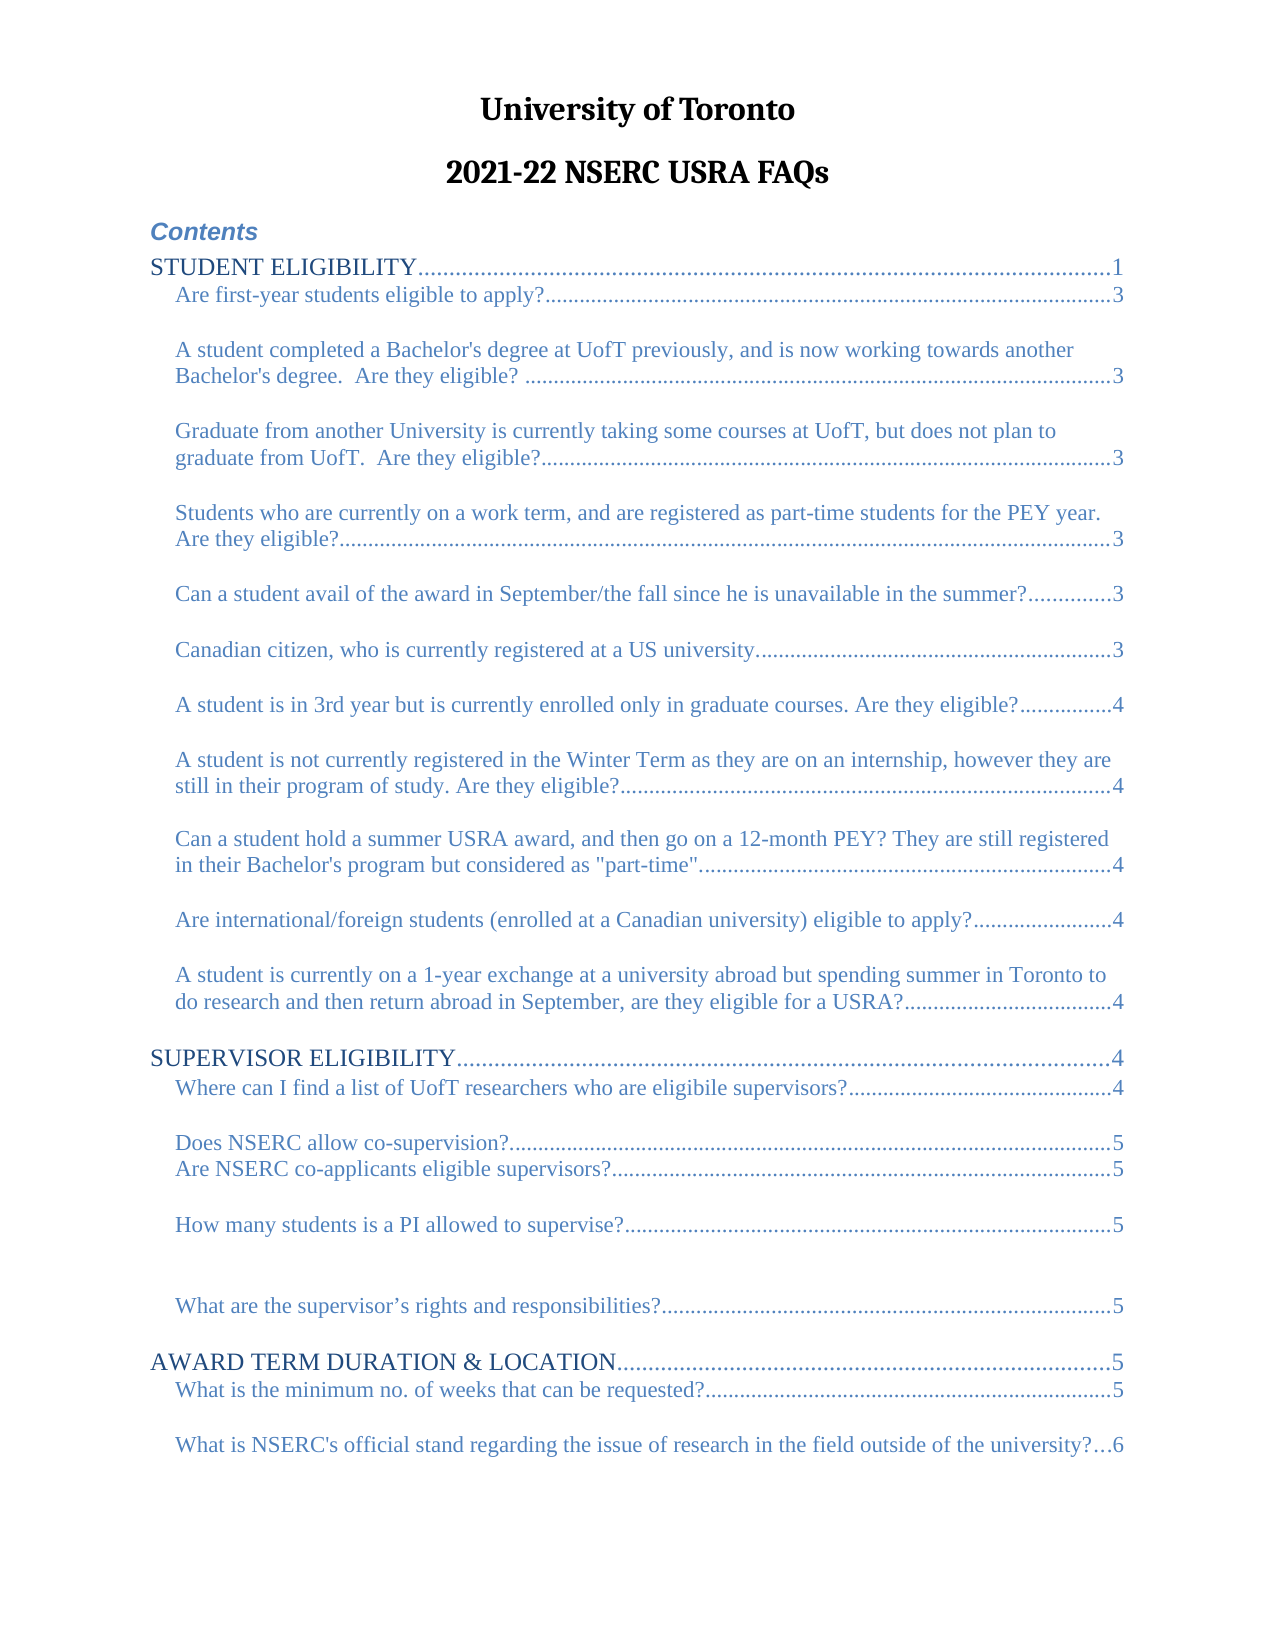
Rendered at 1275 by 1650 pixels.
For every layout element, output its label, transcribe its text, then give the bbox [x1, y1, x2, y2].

text A student is not currently registered in the Winter Term as they are on an internship, however they are still in their program of study. Are they eligible? 4 [175, 746, 1125, 798]
text Are first-year students eligible to apply? 3 [175, 281, 1125, 336]
text A student is in 3rd year but is currently enrolled only in graduate courses. Are they eligible? 4 [175, 691, 1125, 746]
text A student is currently on a 1-year exchange at a university abroad but spending summer in Toronto to do research and then return abroad in September, are they eligible for a USRA? 4 [175, 961, 1125, 1014]
text AWARD TERM DURATION & LOCATION 5 [150, 1318, 1125, 1376]
text What is the minimum no. of weeks that can be requested? 5 [175, 1376, 1125, 1431]
text Are NSERC co-applicants eligible supervisors? 5 [175, 1156, 1125, 1211]
title 2021-22 NSERC USRA FAQs [150, 154, 1125, 192]
text Does NSERC allow co-supervision?. 5 [175, 1129, 1125, 1156]
text STUDENT ELIGIBILITY 1 [150, 252, 1125, 281]
text A student completed a Bachelor's degree at UofT previously, and is now working towards another Bachelor's degree. Are they eligible? 3 [175, 336, 1125, 418]
text What are the supervisor’s rights and responsibilities? 5 [175, 1292, 1125, 1318]
text How many students is a PI allowed to supervise? 5 [175, 1211, 1125, 1292]
text Graduate from another University is currently taking some courses at UofT, but does not plan to graduate from UofT. Are they eligible? 3 [175, 418, 1125, 499]
title University of Toronto [150, 91, 1125, 129]
text Are international/foreign students (enrolled at a Canadian university) eligible to apply? 4 [175, 906, 1125, 961]
subtitle Contents [150, 217, 1125, 246]
text Students who are currently on a work term, and are registered as part-time students for the PEY year. Are they eligible? 3 [175, 499, 1125, 581]
text What is NSERC's official stand regarding the issue of research in the field outside of the university? 6 [175, 1431, 1125, 1486]
text Can a student hold a summer USRA award, and then go on a 12-month PEY? They are still registered in their Bachelor's program but considered as "part-time". 4 [175, 825, 1125, 906]
text SUPERVISOR ELIGIBILITY 4 Where can I find a list of UofT researchers who are eligibile supervisors? 4 [150, 1014, 1125, 1129]
text Can a student avail of the award in September/the fall since he is unavailable in the summer? 3 [175, 581, 1125, 636]
text Canadian citizen, who is currently registered at a US university. 3 [175, 636, 1125, 691]
